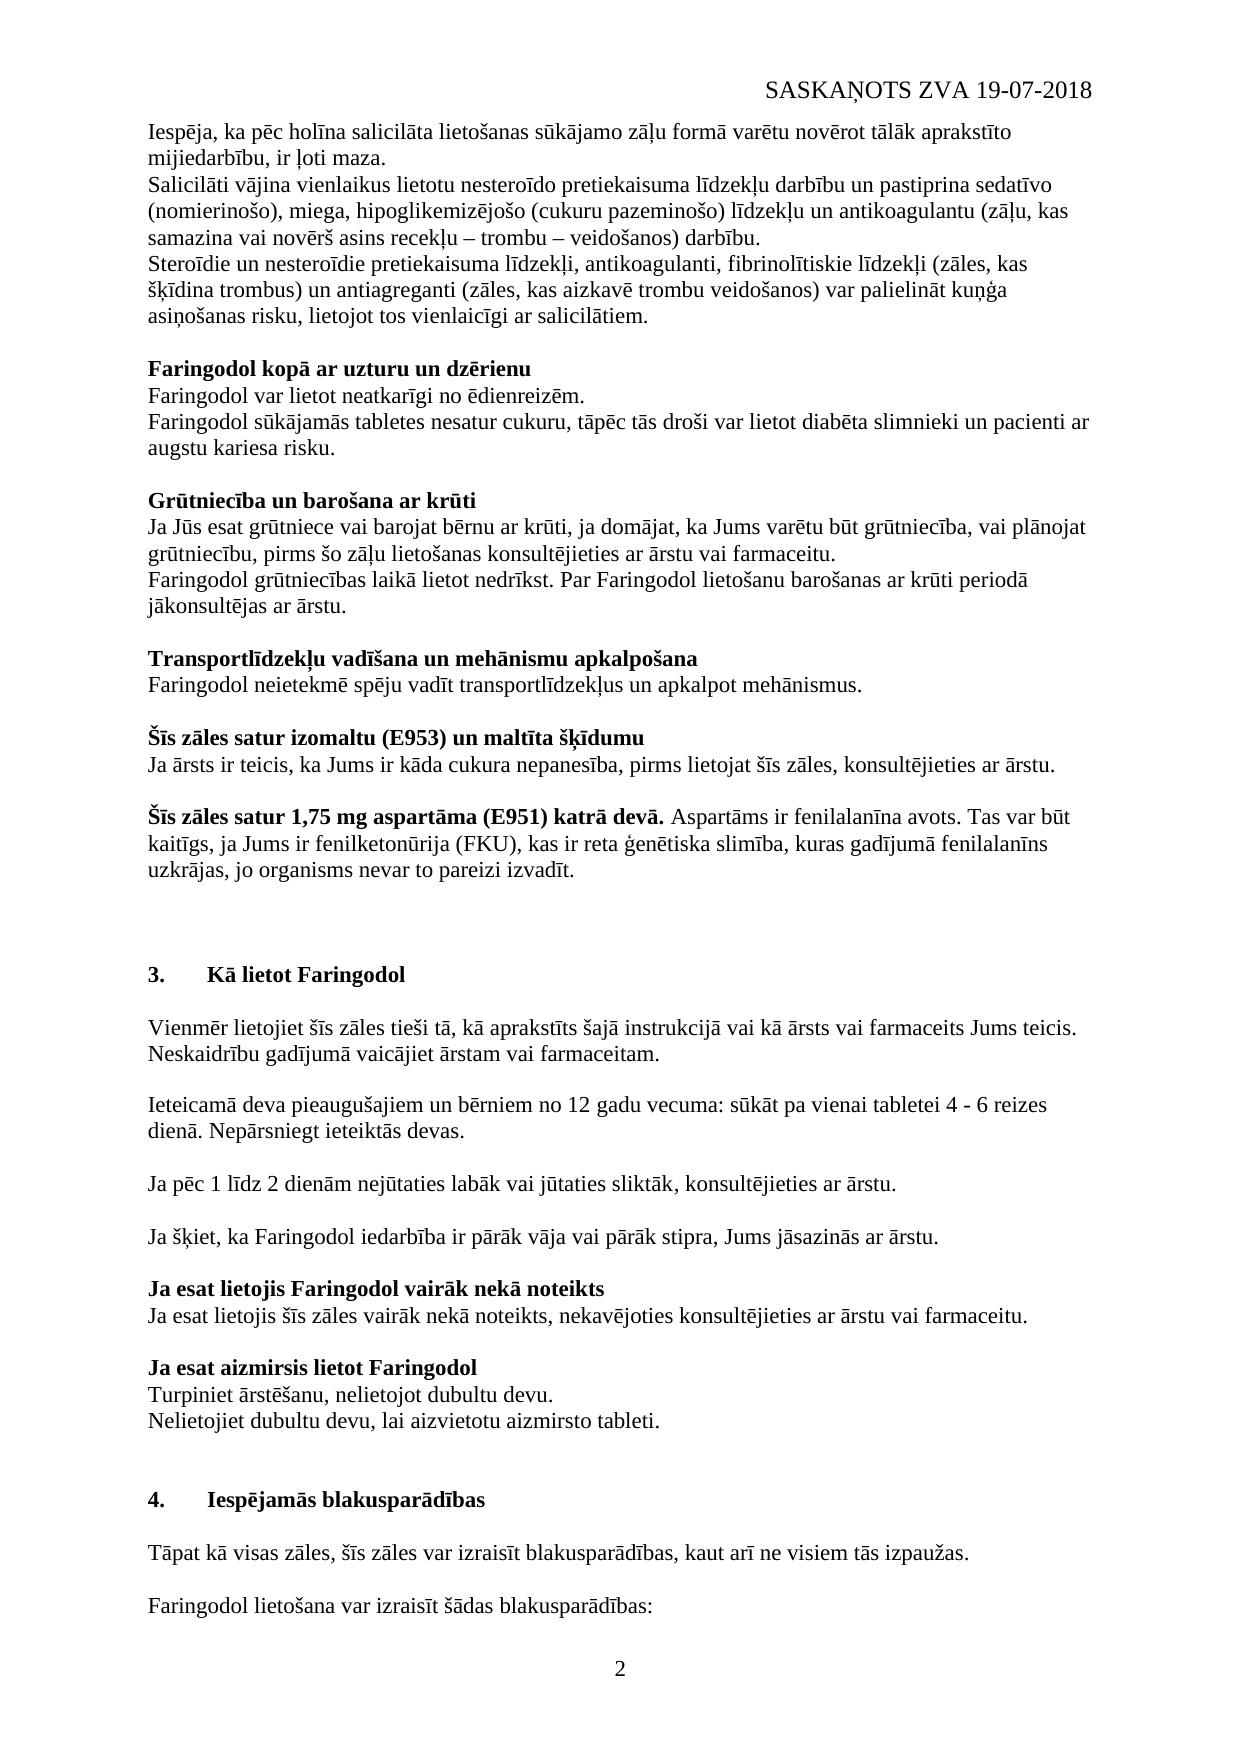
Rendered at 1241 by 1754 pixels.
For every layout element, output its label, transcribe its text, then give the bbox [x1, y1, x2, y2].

list Steroīdie un nesteroīdie pretiekaisuma līdzekļi, antikoagulanti, fibrinolītiskie līdzekļi (zāles, kas šķīdina trombus) un antiagreganti (zāles, kas aizkavē trombu veidošanos) var palielināt kuņģa asiņošanas risku, lietojot tos vienlaicīgi ar salicilātiem. [148, 250, 1092, 329]
text Turpiniet ārstēšanu, nelietojot dubultu devu. [148, 1381, 1092, 1407]
list Vienmēr lietojiet šīs zāles tieši tā, kā aprakstīts šajā instrukcijā vai kā ārsts vai farmaceits Jums teicis. Neskaidrību gadījumā vaicājiet ārstam vai farmaceitam. [148, 1014, 1092, 1067]
text Ja esat lietojis šīs zāles vairāk nekā noteikts, nekavējoties konsultējieties ar ārstu vai farmaceitu. [148, 1302, 1092, 1328]
list Faringodol lietošana var izraisīt šādas blakusparādības: [148, 1592, 1092, 1618]
text Ja šķiet, ka Faringodol iedarbība ir pārāk vāja vai pārāk stipra, Jums jāsazinās ar ārstu. [148, 1223, 1092, 1249]
text 4. Iespējamās blakusparādības [148, 1486, 1092, 1513]
text Grūtniecība un barošana ar krūti [148, 487, 1092, 513]
text Ja esat lietojis Faringodol vairāk nekā noteikts [148, 1275, 1092, 1302]
text Transportlīdzekļu vadīšana un mehānismu apkalpošana [148, 645, 1092, 672]
text Šīs zāles satur 1,75 mg aspartāma (E951) katrā devā. Aspartāms ir fenilalanīna avots. Tas var būt kaitīgs, ja Jums ir fenilketonūrija (FKU), kas ir reta ģenētiska slimība, kuras gadījumā fenilalanīns uzkrājas, jo organisms nevar to pareizi izvadīt. [148, 803, 1092, 882]
text Faringodol var lietot neatkarīgi no ēdienreizēm. [148, 382, 1092, 408]
text Ja Jūs esat grūtniece vai barojat bērnu ar krūti, ja domājat, ka Jums varētu būt grūtniecība, vai plānojat grūtniecību, pirms šo zāļu lietošanas konsultējieties ar ārstu vai farmaceitu. [148, 513, 1092, 566]
list Iespēja, ka pēc holīna salicilāta lietošanas sūkājamo zāļu formā varētu novērot tālāk aprakstīto mijiedarbību, ir ļoti maza. [148, 118, 1092, 171]
text Faringodol kopā ar uzturu un dzērienu [148, 355, 1092, 382]
list Ja pēc 1 līdz 2 dienām nejūtaties labāk vai jūtaties sliktāk, konsultējieties ar ārstu. [148, 1170, 1092, 1196]
text Nelietojiet dubultu devu, lai aizvietotu aizmirsto tableti. [148, 1407, 1092, 1433]
text Šīs zāles satur izomaltu (E953) un maltīta šķīdumu [148, 724, 1092, 751]
text Ja ārsts ir teicis, ka Jums ir kāda cukura nepanesība, pirms lietojat šīs zāles, konsultējieties ar ārstu. [148, 751, 1092, 777]
text Tāpat kā visas zāles, šīs zāles var izraisīt blakusparādības, kaut arī ne visiem tās izpaužas. [148, 1539, 1092, 1565]
text 3. Kā lietot Faringodol [148, 961, 1092, 988]
list Faringodol neietekmē spēju vadīt transportlīdzekļus un apkalpot mehānismus. [148, 672, 1092, 698]
list Ieteicamā deva pieaugušajiem un bērniem no 12 gadu vecuma: sūkāt pa vienai tabletei 4 - 6 reizes dienā. Nepārsniegt ieteiktās devas. [148, 1091, 1092, 1144]
subtitle Ja esat aizmirsis lietot Faringodol [148, 1354, 1092, 1381]
list Salicilāti vājina vienlaikus lietotu nesteroīdo pretiekaisuma līdzekļu darbību un pastiprina sedatīvo (nomierinošo), miega, hipoglikemizējošo (cukuru pazeminošo) līdzekļu un antikoagulantu (zāļu, kas samazina vai novērš asins recekļu – trombu – veidošanos) darbību. [148, 171, 1092, 250]
text Faringodol sūkājamās tabletes nesatur cukuru, tāpēc tās droši var lietot diabēta slimnieki un pacienti ar augstu kariesa risku. [148, 408, 1092, 461]
text Faringodol grūtniecības laikā lietot nedrīkst. Par Faringodol lietošanu barošanas ar krūti periodā jākonsultējas ar ārstu. [148, 566, 1092, 619]
